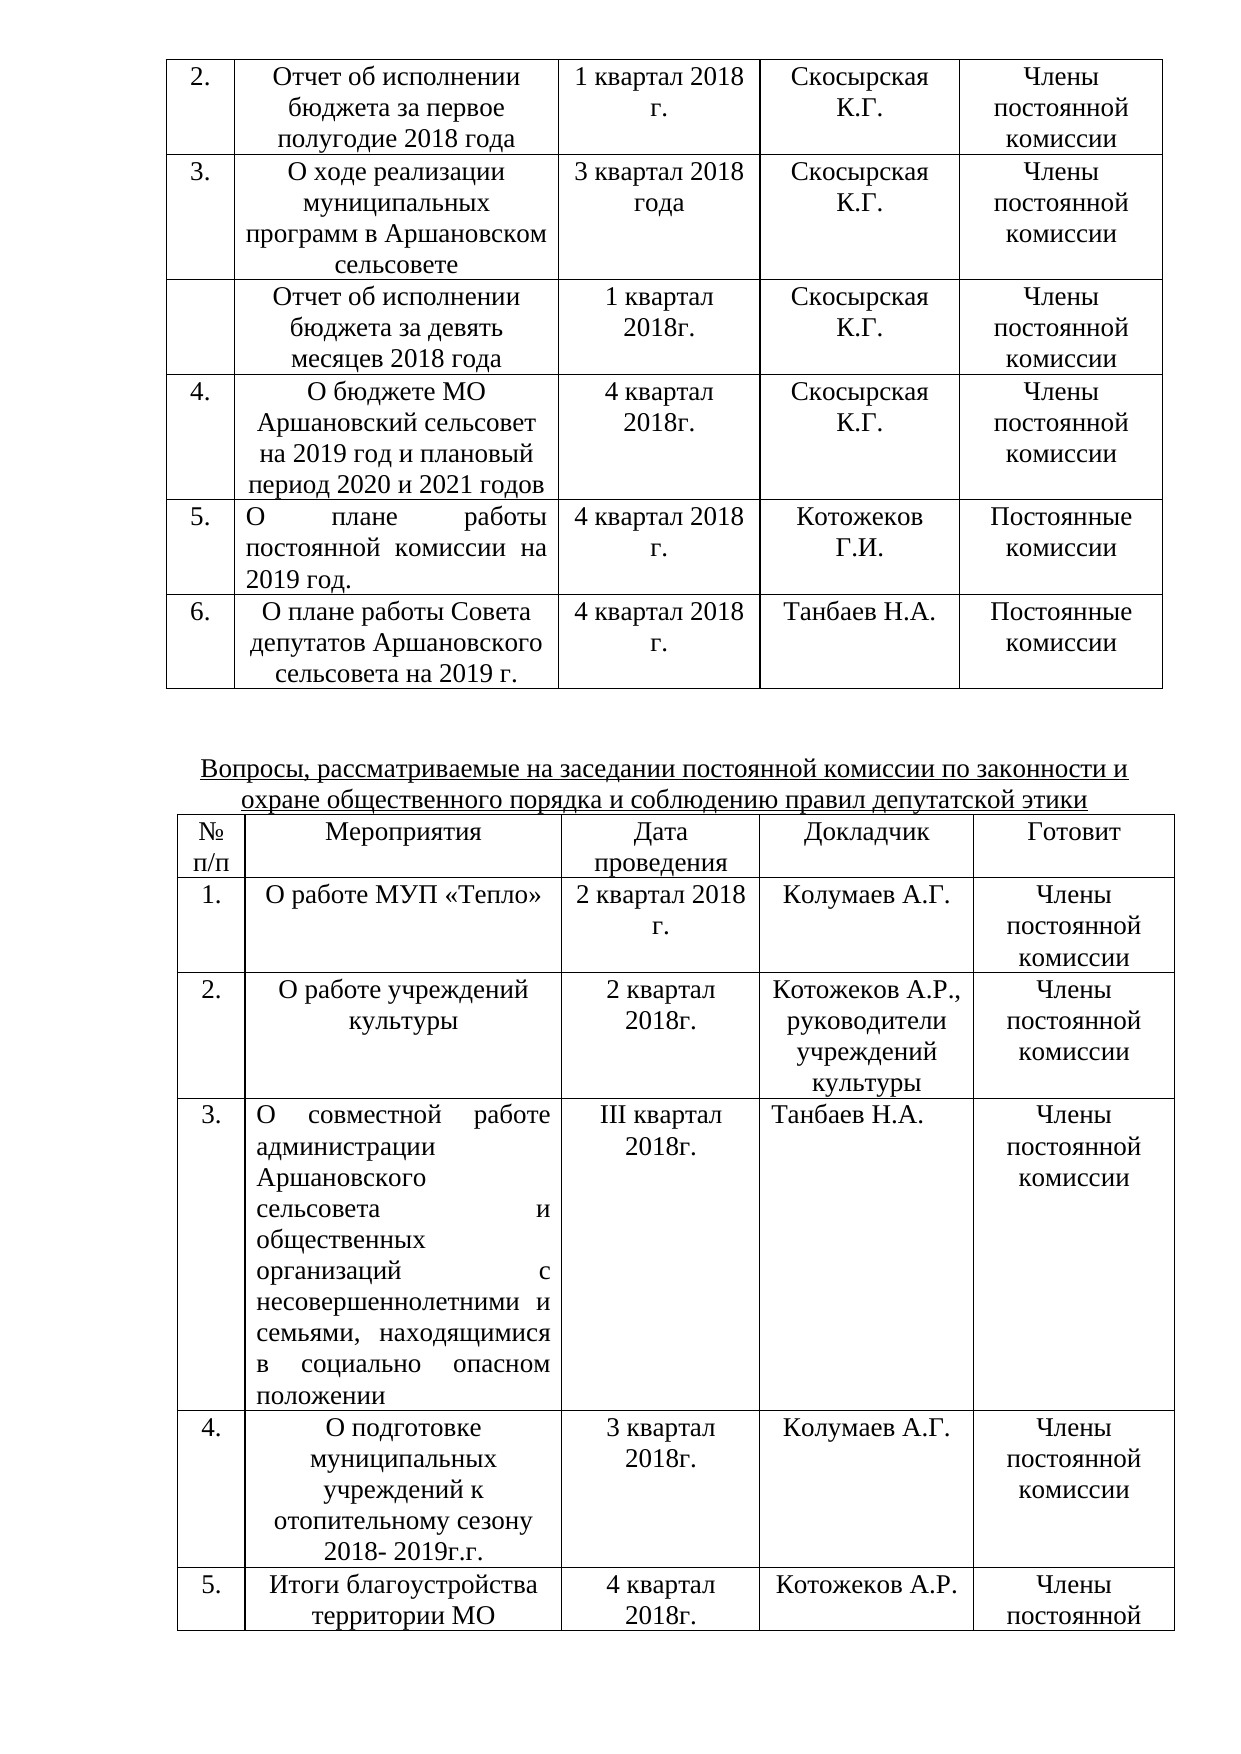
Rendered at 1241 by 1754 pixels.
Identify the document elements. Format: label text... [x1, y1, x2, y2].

table_cell III квартал 2018г. [562, 1099, 759, 1410]
table_header Докладчик [760, 815, 973, 877]
table_cell Котожеков А.Р. [760, 1568, 973, 1630]
table_cell О плане работы Совета депутатов Аршановского сельсовета на 2019 г. [235, 595, 558, 688]
table_cell Отчет об исполнении бюджета за девять месяцев 2018 года [235, 280, 558, 374]
table_cell 3. [167, 155, 234, 279]
table_cell О совместной работе администрации Аршановского сельсовета и общественных организаций с несовершеннолетними и семьями, находящимися в социально опасном положении [246, 1099, 561, 1410]
table_cell Котожеков Г.И. [761, 500, 959, 594]
table_cell 4. [167, 375, 234, 499]
table_cell 5. [167, 500, 234, 594]
table_cell Постоянные комиссии [960, 595, 1162, 688]
table_cell 2. [178, 973, 244, 1097]
table_cell [167, 280, 234, 374]
table_cell Постоянные комиссии [960, 500, 1162, 594]
table_cell О подготовке муниципальных учреждений к отопительному сезону 2018- 2019г.г. [246, 1411, 561, 1567]
table_cell 4 квартал 2018 г. [559, 500, 759, 594]
table_cell Члены постоянной комиссии [974, 878, 1174, 972]
table_cell 1 квартал 2018г. [559, 280, 759, 374]
table_cell 2 квартал 2018 г. [562, 878, 759, 972]
table_cell 6. [167, 595, 234, 688]
table_cell 2 квартал 2018г. [562, 973, 759, 1097]
table_cell 2. [167, 60, 234, 154]
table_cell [960, 60, 1162, 154]
table_cell Скосырская К.Г. [761, 155, 959, 279]
table_cell Члены постоянной комиссии [960, 155, 1162, 279]
table_cell О плане работы постоянной комиссии на 2019 год. [235, 500, 558, 594]
table_header Дата проведения [562, 815, 759, 877]
table_cell Члены постоянной комиссии [974, 1411, 1174, 1567]
table_header Мероприятия [246, 815, 561, 877]
table_cell 4 квартал 2018 г. [559, 595, 759, 688]
table_cell Отчет об исполнении бюджета за первое полугодие 2018 года [235, 60, 558, 154]
table_cell 5. [178, 1568, 244, 1630]
table_cell 3 квартал 2018г. [562, 1411, 759, 1567]
table_cell Члены постоянной комиссии [960, 375, 1162, 499]
table_cell Члены постоянной комиссии [974, 973, 1174, 1097]
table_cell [974, 1568, 1174, 1630]
table_cell Колумаев А.Г. [760, 878, 973, 972]
table_cell О работе МУП «Тепло» [246, 878, 561, 972]
table_cell Члены постоянной комиссии [960, 280, 1162, 374]
table_header Готовит [974, 815, 1174, 877]
table_cell Котожеков А.Р., руководители учреждений культуры [760, 973, 973, 1097]
table_cell Колумаев А.Г. [760, 1411, 973, 1567]
text Вопросы, рассматриваемые на заседании постоянной комиссии по законности и охране общественного порядка и соблюдению правил депутатской этики [177, 752, 1152, 814]
table_cell О работе учреждений культуры [246, 973, 561, 1097]
table_cell Скосырская К.Г. [761, 280, 959, 374]
table_header № п/п [178, 815, 244, 877]
table_cell 4. [178, 1411, 244, 1567]
table_cell 3 квартал 2018 года [559, 155, 759, 279]
table_cell Танбаев Н.А. [761, 595, 959, 688]
table_cell О бюджете МО Аршановский сельсовет на 2019 год и плановый период 2020 и 2021 годов [235, 375, 558, 499]
table_cell Скосырская К.Г. [761, 375, 959, 499]
table_cell 1. [178, 878, 244, 972]
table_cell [246, 1568, 561, 1630]
table_cell 1 квартал 2018 г. [559, 60, 759, 154]
table_cell Члены постоянной комиссии [974, 1099, 1174, 1410]
table_cell 4 квартал 2018г. [559, 375, 759, 499]
table_cell Танбаев Н.А. [760, 1099, 973, 1410]
table_cell О ходе реализации муниципальных программ в Аршановском сельсовете [235, 155, 558, 279]
table_cell 3. [178, 1099, 244, 1410]
table_cell Скосырская К.Г. [761, 60, 959, 154]
table_cell 4 квартал 2018г. [562, 1568, 759, 1630]
